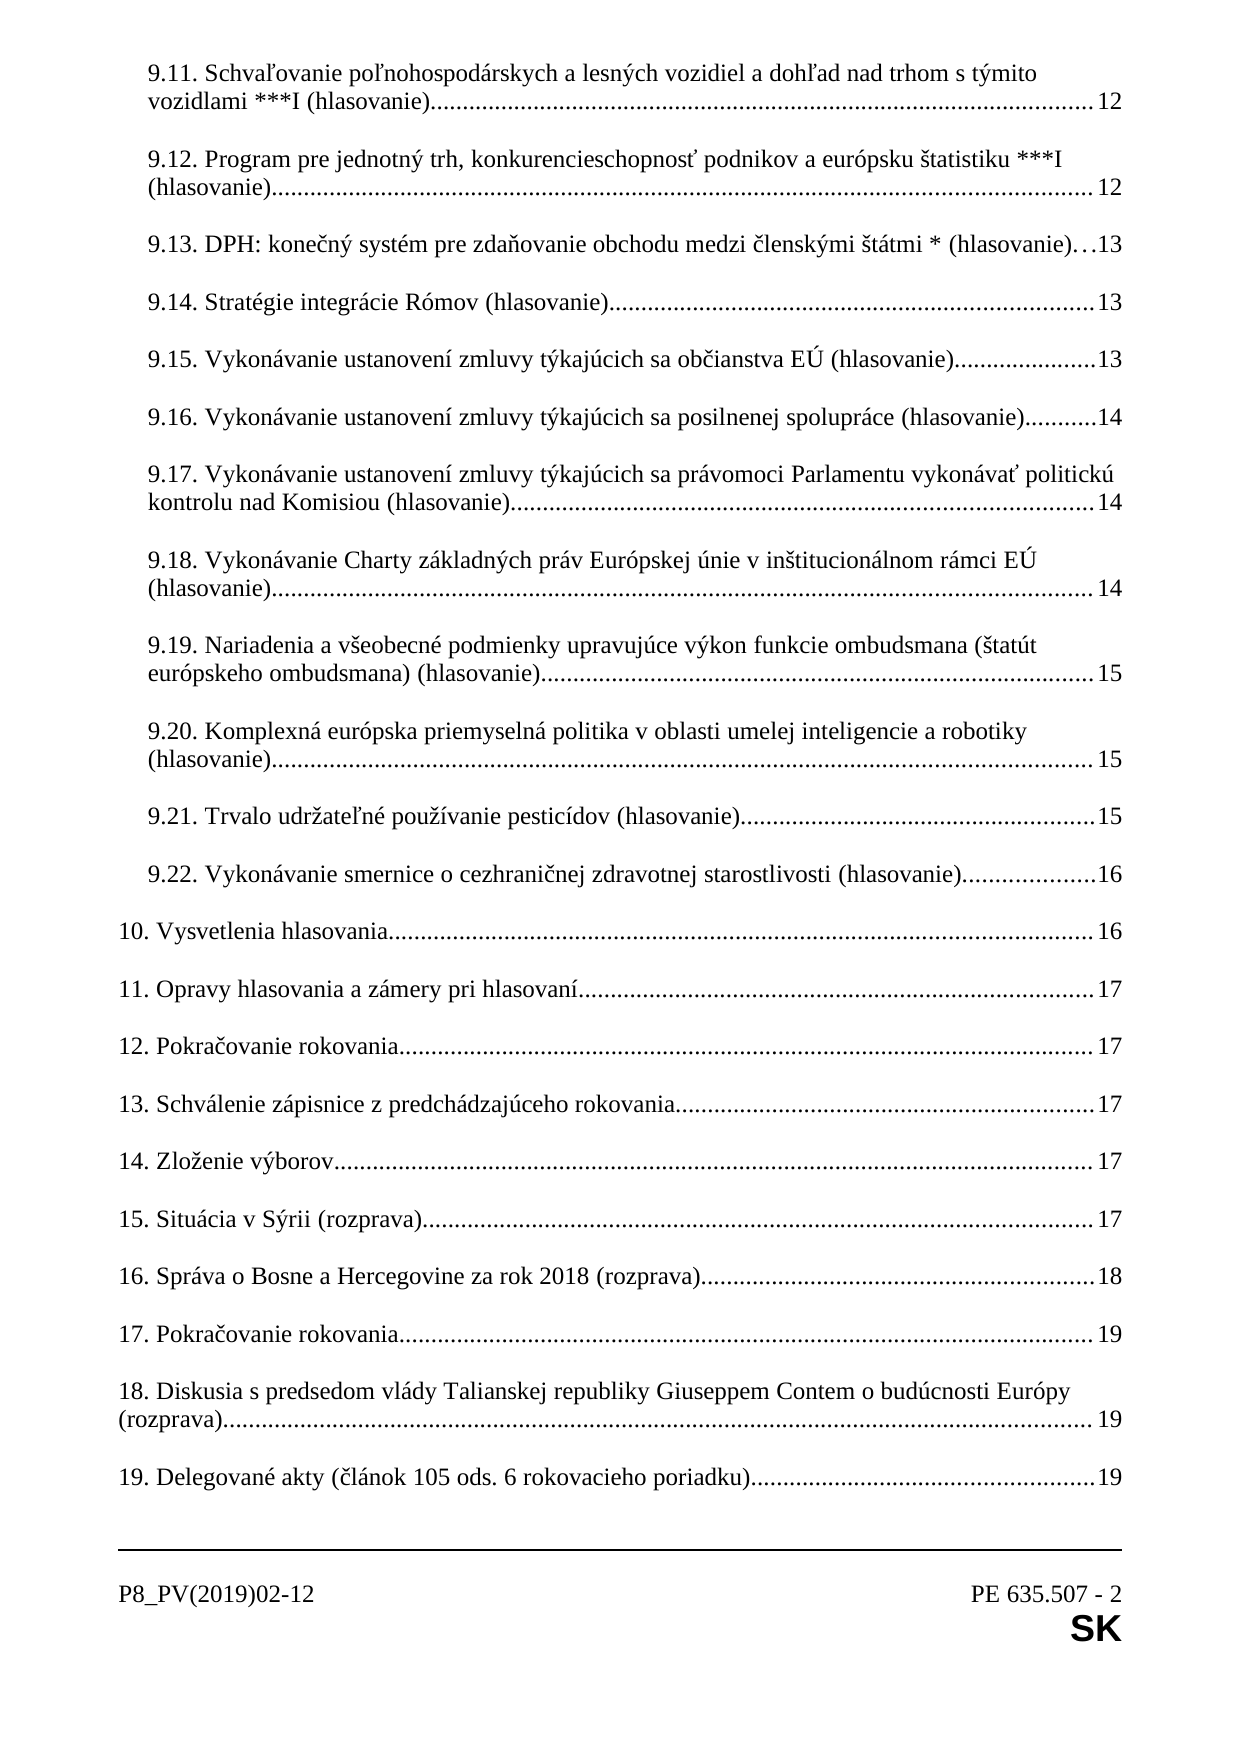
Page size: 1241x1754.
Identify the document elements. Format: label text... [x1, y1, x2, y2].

text 9.22. Vykonávanie smernice o cezhraničnej zdravotnej starostlivosti (hlasovanie) 16 [148, 860, 1122, 888]
text 9.13. DPH: konečný systém pre zdaňovanie obchodu medzi členskými štátmi * (hlasovanie) 13 [148, 230, 1122, 258]
text 9.12. Program pre jednotný trh, konkurencieschopnosť podnikov a európsku štatistiku ***I (hlasovanie) 12 [148, 144, 1122, 201]
text 9.21. Trvalo udržateľné používanie pesticídov (hlasovanie) 15 [148, 802, 1122, 830]
text 9.11. Schvaľovanie poľnohospodárskych a lesných vozidiel a dohľad nad trhom s týmito vozidlami ***I (hlasovanie) 12 [148, 59, 1122, 115]
text 12. Pokračovanie rokovania 17 [118, 1032, 1122, 1060]
text 19. Delegované akty (článok 105 ods. 6 rokovacieho poriadku) 19 [118, 1463, 1122, 1491]
text 9.14. Stratégie integrácie Rómov (hlasovanie) 13 [148, 288, 1122, 316]
text 10. Vysvetlenia hlasovania 16 [118, 917, 1122, 945]
text 9.20. Komplexná európska priemyselná politika v oblasti umelej inteligencie a robotiky (hlasovanie) 15 [148, 717, 1122, 773]
text 17. Pokračovanie rokovania 19 [118, 1320, 1122, 1348]
text 18. Diskusia s predsedom vlády Talianskej republiky Giuseppem Contem o budúcnosti Európy (rozprava) 19 [118, 1377, 1122, 1433]
text 15. Situácia v Sýrii (rozprava) 17 [118, 1205, 1122, 1233]
text 9.17. Vykonávanie ustanovení zmluvy týkajúcich sa právomoci Parlamentu vykonávať politickú kontrolu nad Komisiou (hlasovanie) 14 [148, 460, 1122, 516]
text 9.15. Vykonávanie ustanovení zmluvy týkajúcich sa občianstva EÚ (hlasovanie) 13 [148, 345, 1122, 373]
text 13. Schválenie zápisnice z predchádzajúceho rokovania 17 [118, 1090, 1122, 1118]
text 11. Opravy hlasovania a zámery pri hlasovaní 17 [118, 975, 1122, 1003]
text 16. Správa o Bosne a Hercegovine za rok 2018 (rozprava) 18 [118, 1262, 1122, 1290]
text 9.16. Vykonávanie ustanovení zmluvy týkajúcich sa posilnenej spolupráce (hlasovanie) 14 [148, 403, 1122, 431]
text 9.18. Vykonávanie Charty základných práv Európskej únie v inštitucionálnom rámci EÚ (hlasovanie) 14 [148, 546, 1122, 602]
text 9.19. Nariadenia a všeobecné podmienky upravujúce výkon funkcie ombudsmana (štatút európskeho ombudsmana) (hlasovanie) 15 [148, 631, 1122, 687]
text 14. Zloženie výborov 17 [118, 1147, 1122, 1175]
